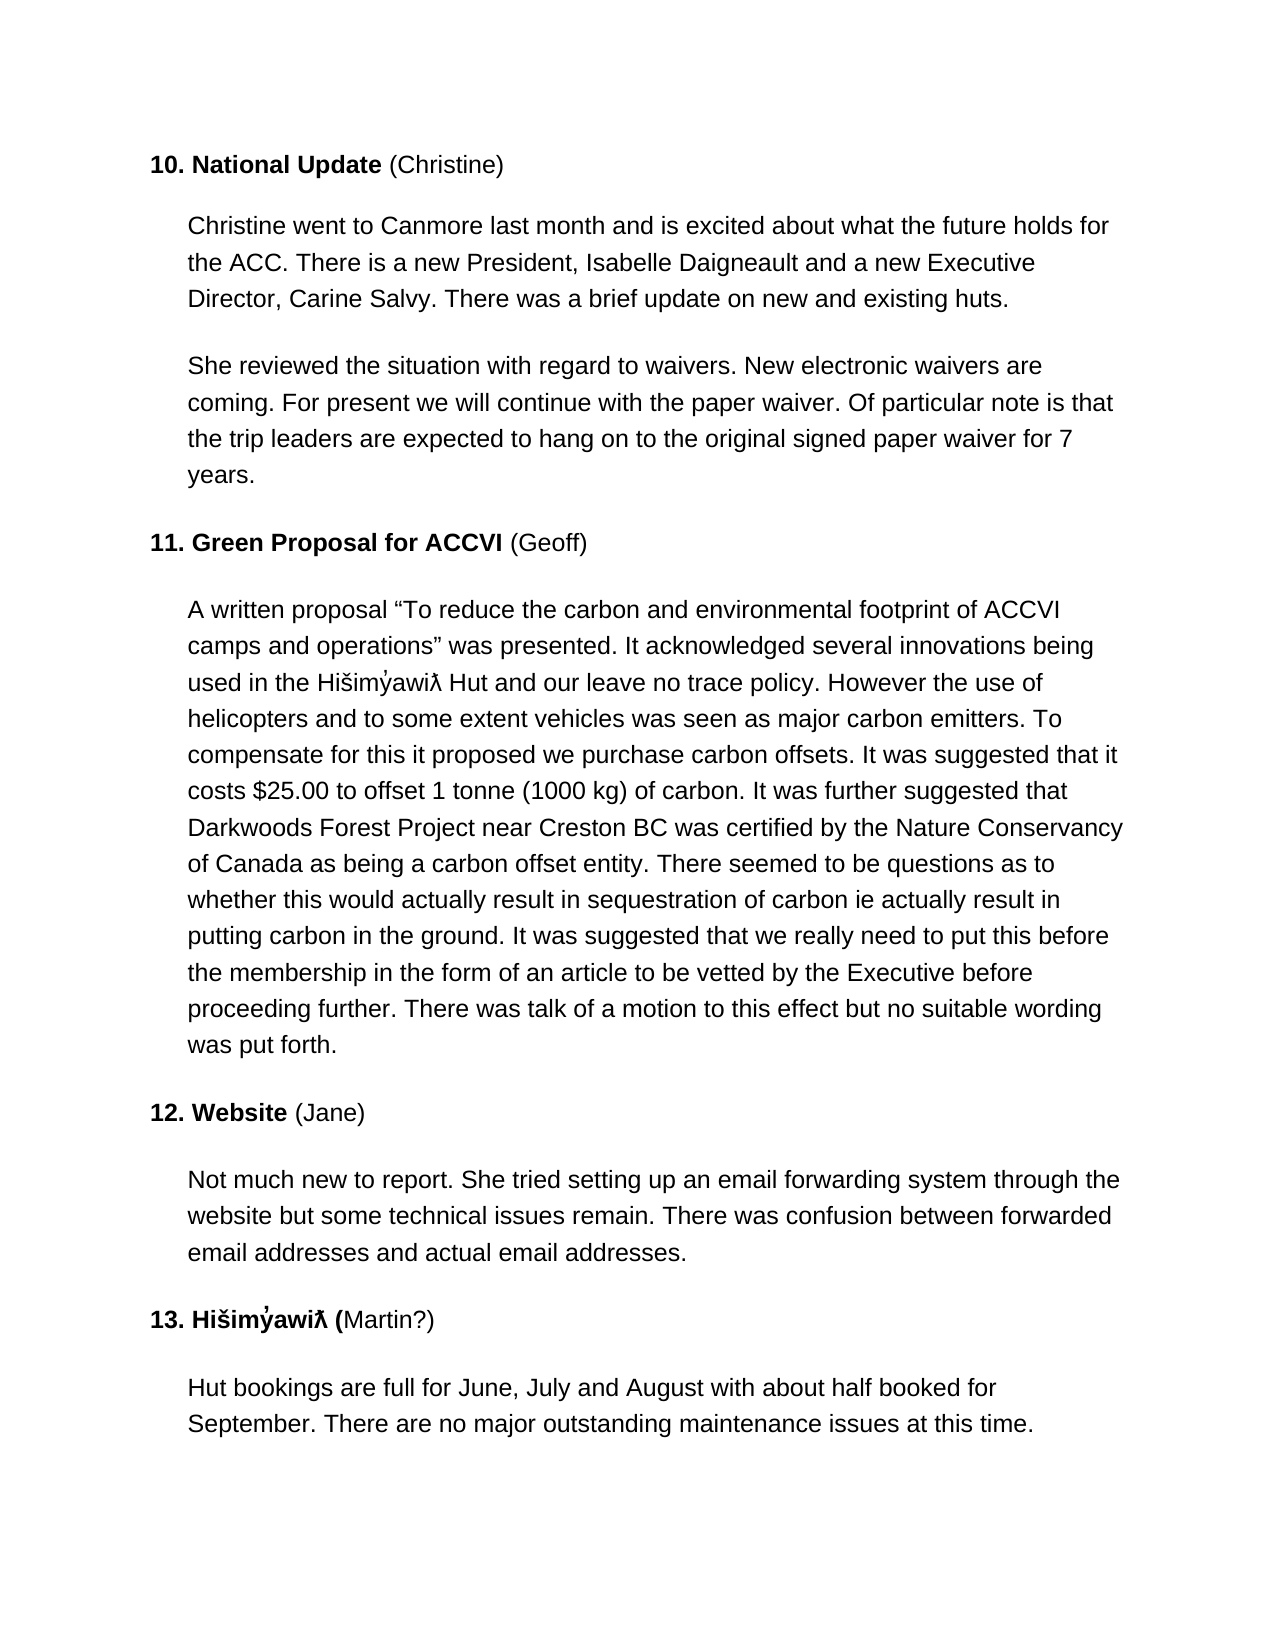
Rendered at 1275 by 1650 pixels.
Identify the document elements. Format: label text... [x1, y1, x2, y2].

text 10. National Update (Christine) [150, 150, 1125, 179]
subtitle A written proposal “To reduce the carbon and environmental footprint of ACCVI camps and operations” was presented. It acknowledged several innovations being used in the Hišimy̓awiƛ Hut and our leave no trace policy. However the use of helicopters and to some extent vehicles was seen as major carbon emitters. To compensate for this it proposed we purchase carbon offsets. It was suggested that it costs $25.00 to offset 1 tonne (1000 kg) of carbon. It was further suggested that Darkwoods Forest Project near Creston BC was certified by the Nature Conservancy of Canada as being a carbon offset entity. There seemed to be questions as to whether this would actually result in sequestration of carbon ie actually result in putting carbon in the ground. It was suggested that we really need to put this before the membership in the form of an article to be vetted by the Executive before proceeding further. There was talk of a motion to this effect but no suitable wording was put forth. [187, 588, 1125, 1059]
subtitle 11. Green Proposal for ACCVI (Geoff) [150, 520, 1125, 556]
subtitle 12. Website (Jane) [150, 1090, 1125, 1126]
subtitle Christine went to Canmore last month and is excited about what the future holds for the ACC. There is a new President, Isabelle Daigneault and a new Executive Director, Carine Salvy. There was a brief update on new and existing huts. [187, 204, 1125, 313]
subtitle Hut bookings are full for June, July and August with about half booked for September. There are no major outstanding maintenance issues at this time. [187, 1365, 1125, 1438]
subtitle 13. Hišimy̓awiƛ (Martin?) [150, 1298, 1125, 1334]
subtitle Not much new to report. She tried setting up an email forwarding system through the website but some technical issues remain. There was confusion between forwarded email addresses and actual email addresses. [187, 1158, 1125, 1266]
subtitle She reviewed the situation with regard to waivers. New electronic waivers are coming. For present we will continue with the paper waiver. Of particular note is that the trip leaders are expected to hang on to the original signed paper waiver for 7 years. [187, 344, 1125, 489]
